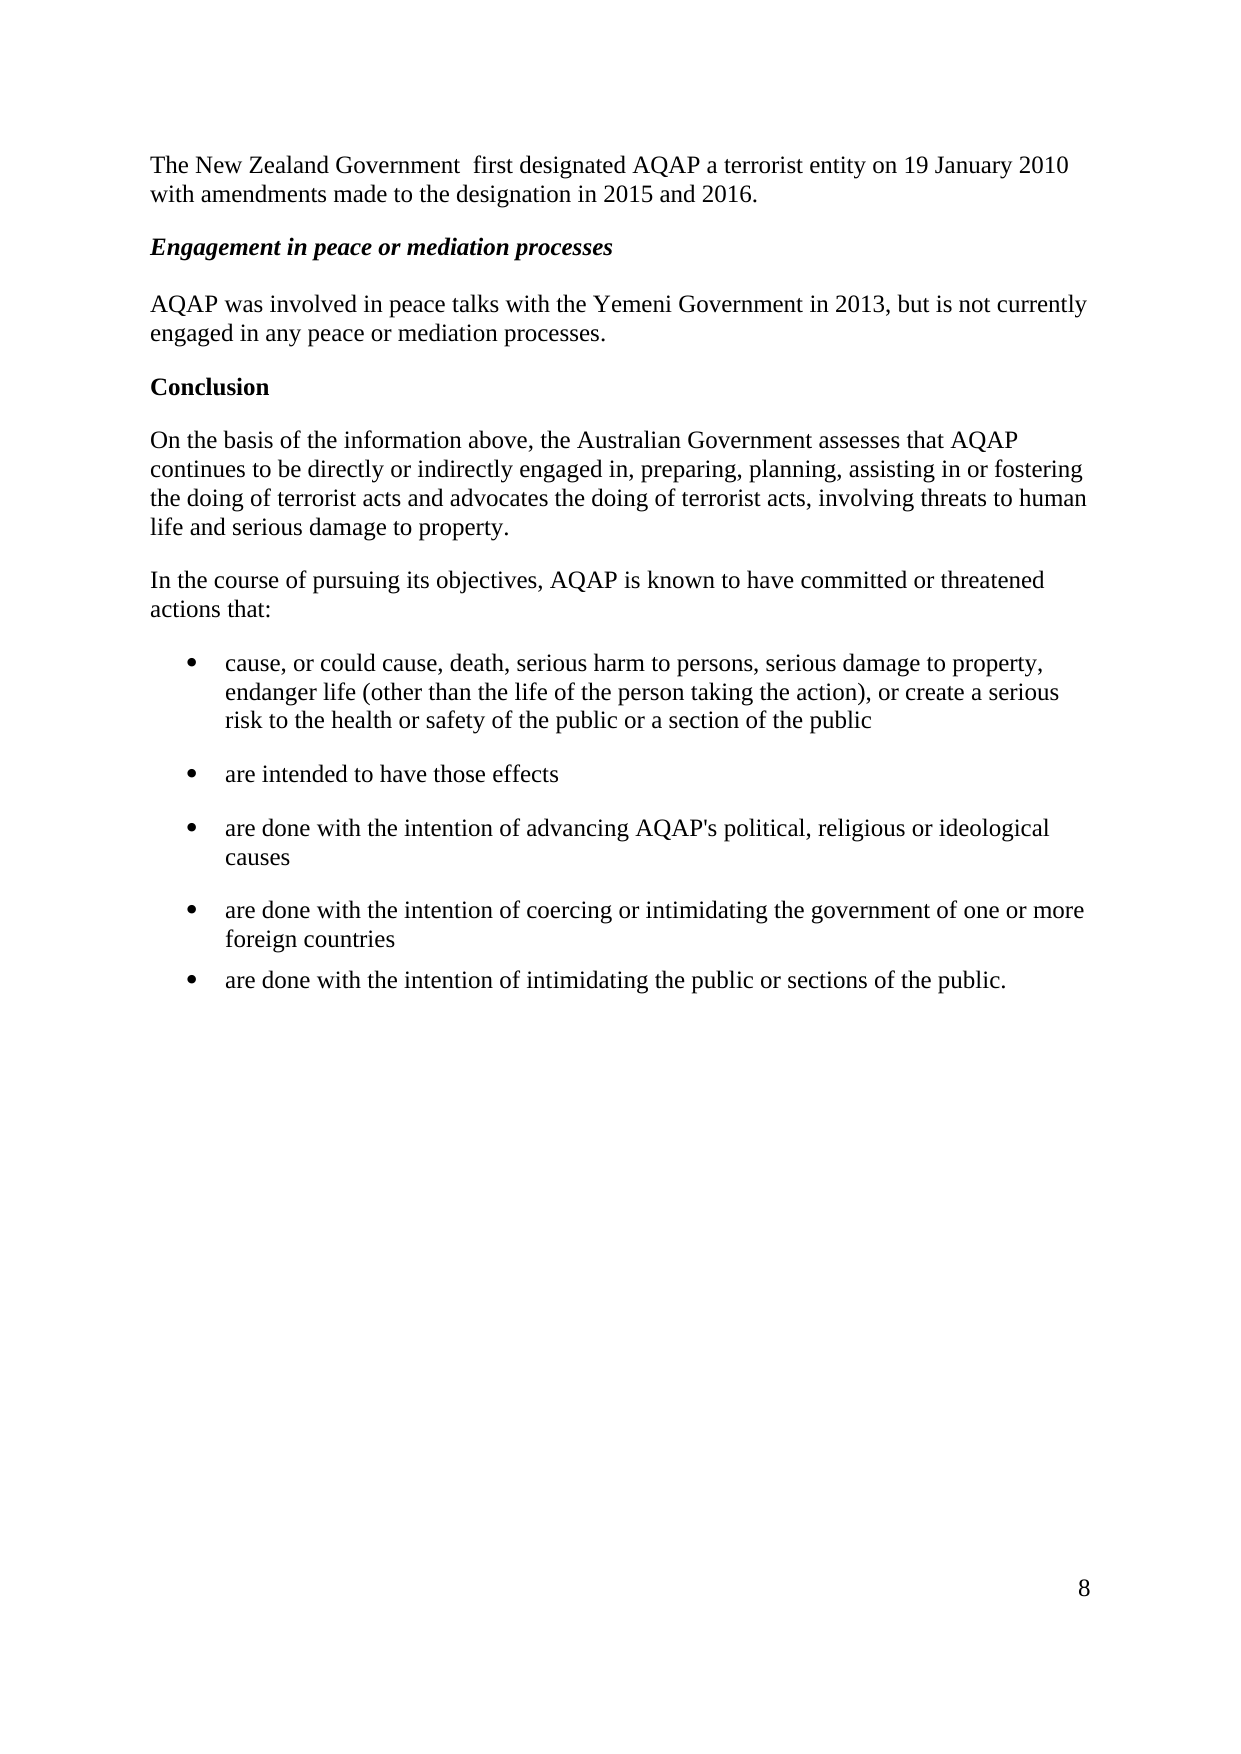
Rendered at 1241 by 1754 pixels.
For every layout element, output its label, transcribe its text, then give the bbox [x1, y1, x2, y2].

list cause, or could cause, death, serious harm to persons, serious damage to property, endanger life (other than the life of the person taking the action), or create a serious risk to the health or safety of the public or a section of the public [187, 648, 1090, 734]
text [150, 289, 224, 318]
list are done with the intention of intimidating the public or sections of the public. [187, 965, 1090, 994]
text Conclusion [150, 372, 1090, 400]
text On the basis of the information above, the Australian Government assesses that AQAP continues to be directly or indirectly engaged in, preparing, planning, assisting in or fostering the doing of terrorist acts and advocates the doing of terrorist acts, involving threats to human life and serious damage to property. [150, 425, 1090, 540]
text The New Zealand Government first designated AQAP a terrorist entity on 19 January 2010 with amendments made to the designation in 2015 and 2016. [758, 150, 1090, 207]
list are done with the intention of advancing AQAP's political, religious or ideological causes [187, 813, 1090, 870]
text Engagement in peace or mediation processes [150, 232, 1090, 261]
list are done with the intention of coercing or intimidating the government of one or more foreign countries [187, 895, 1090, 953]
list are intended to have those effects [187, 759, 1090, 788]
text AQAP was involved in peace talks with the Yemeni Government in 2013, but is not currently engaged in any peace or mediation processes. [600, 289, 1090, 347]
text In the course of pursuing its objectives, AQAP is known to have committed or threatened actions that: [150, 565, 1090, 623]
